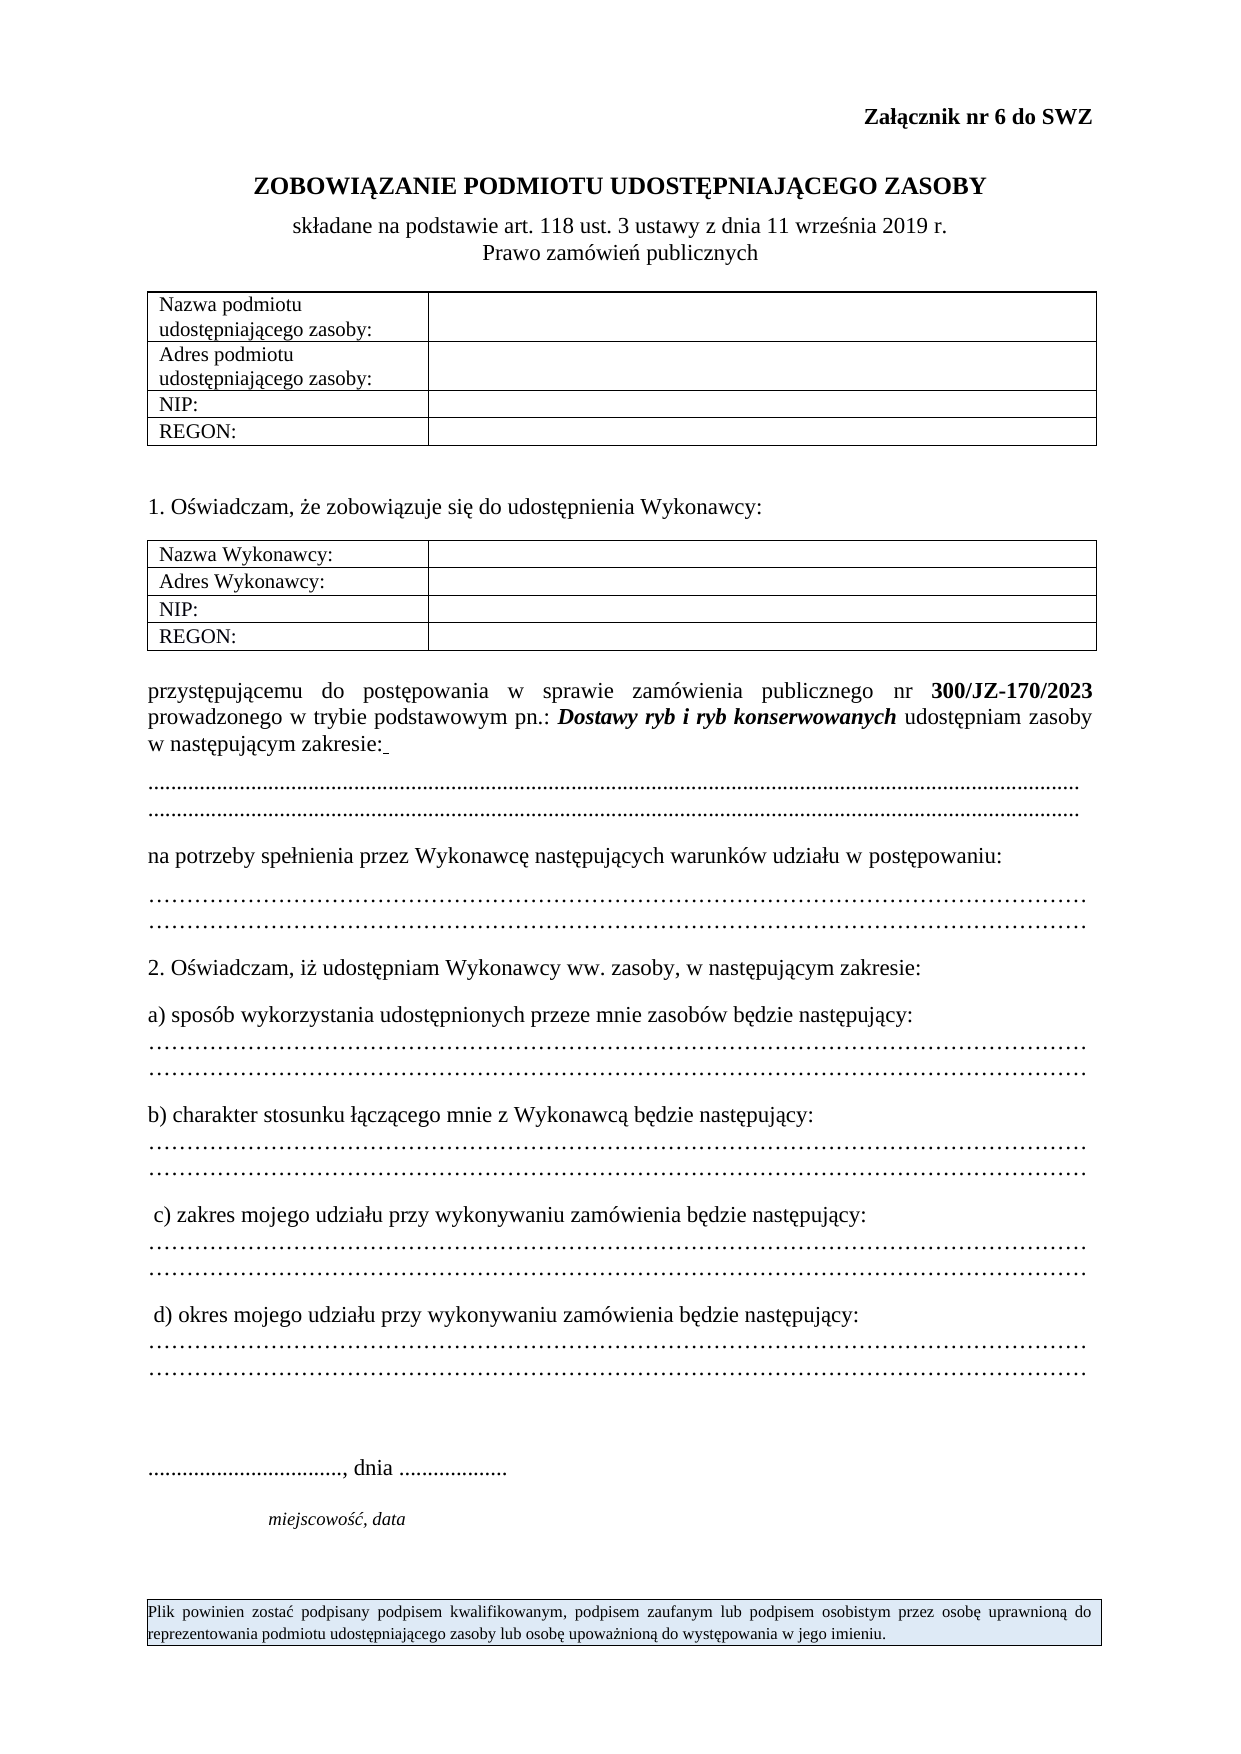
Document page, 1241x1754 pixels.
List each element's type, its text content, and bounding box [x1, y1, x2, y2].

text ………………………………………………………………………………………………………………………………………………………………………………………………………………………… [148, 881, 1093, 933]
table_cell Adres podmiotu udostępniającego zasoby: [148, 342, 428, 390]
table_cell REGON: [148, 418, 428, 444]
text ZOBOWIĄZANIE PODMIOTU UDOSTĘPNIAJĄCEGO ZASOBY [148, 171, 1093, 200]
table_cell [429, 568, 1096, 595]
table_cell NIP: [148, 596, 428, 622]
text Prawo zamówień publicznych [148, 239, 1093, 265]
table_cell Adres Wykonawcy: [148, 568, 428, 595]
text miejscowość, data [148, 1508, 1093, 1530]
text składane na podstawie art. 118 ust. 3 ustawy z dnia 11 września 2019 r. [148, 212, 1093, 239]
table_header [429, 293, 1096, 341]
table_cell NIP: [148, 391, 428, 417]
text a) sposób wykorzystania udostępnionych przeze mnie zasobów będzie następujący: ………………………………………………………………………………………………………………………………………………………………………………………………………………………… [148, 1002, 1093, 1081]
table_cell [429, 623, 1096, 649]
text 1. Oświadczam, że zobowiązuje się do udostępnienia Wykonawcy: [148, 493, 1093, 519]
text 2. Oświadczam, iż udostępniam Wykonawcy ww. zasoby, w następującym zakresie: [148, 954, 1093, 981]
list Plik powinien zostać podpisany podpisem kwalifikowanym, podpisem zaufanym lub podpisem osobistym przez osobę uprawnioną do reprezentowania podmiotu udostępniającego zasoby lub osobę upoważnioną do występowania w jego imieniu. [148, 1600, 1101, 1645]
table_cell REGON: [148, 623, 428, 649]
text .................................., dnia ................... [148, 1454, 1093, 1480]
table_cell [429, 596, 1096, 622]
table_cell [429, 391, 1096, 417]
table_header Nazwa podmiotu udostępniającego zasoby: [148, 293, 428, 341]
text na potrzeby spełnienia przez Wykonawcę następujących warunków udziału w postępowaniu: [148, 842, 1093, 868]
text d) okres mojego udziału przy wykonywaniu zamówienia będzie następujący: ………………………………………………………………………………………………………………………………………………………………………………………………………………………… [148, 1301, 1093, 1380]
text …………………………………………………………………………………………………………… [148, 1154, 1093, 1181]
text Załącznik nr 6 do SWZ [148, 103, 1093, 130]
text c) zakres mojego udziału przy wykonywaniu zamówienia będzie następujący: ………………………………………………………………………………………………………………………………………………………………………………………………………………………… [148, 1201, 1093, 1280]
table_header Nazwa Wykonawcy: [148, 541, 428, 567]
table_header [429, 541, 1096, 567]
table_cell [429, 342, 1096, 390]
text ................................................................................................................................................................... ................................................................................................................................................................... [148, 768, 1093, 821]
table_cell [429, 418, 1096, 444]
text przystępującemu do postępowania w sprawie zamówienia publicznego nr 300/JZ-170/2023 prowadzonego w trybie podstawowym pn.: Dostawy ryb i ryb konserwowanych udostępniam zasoby w następującym zakresie: [148, 677, 1093, 756]
text b) charakter stosunku łączącego mnie z Wykonawcą będzie następujący: …………………………………………………………………………………………………………… [148, 1101, 1093, 1154]
